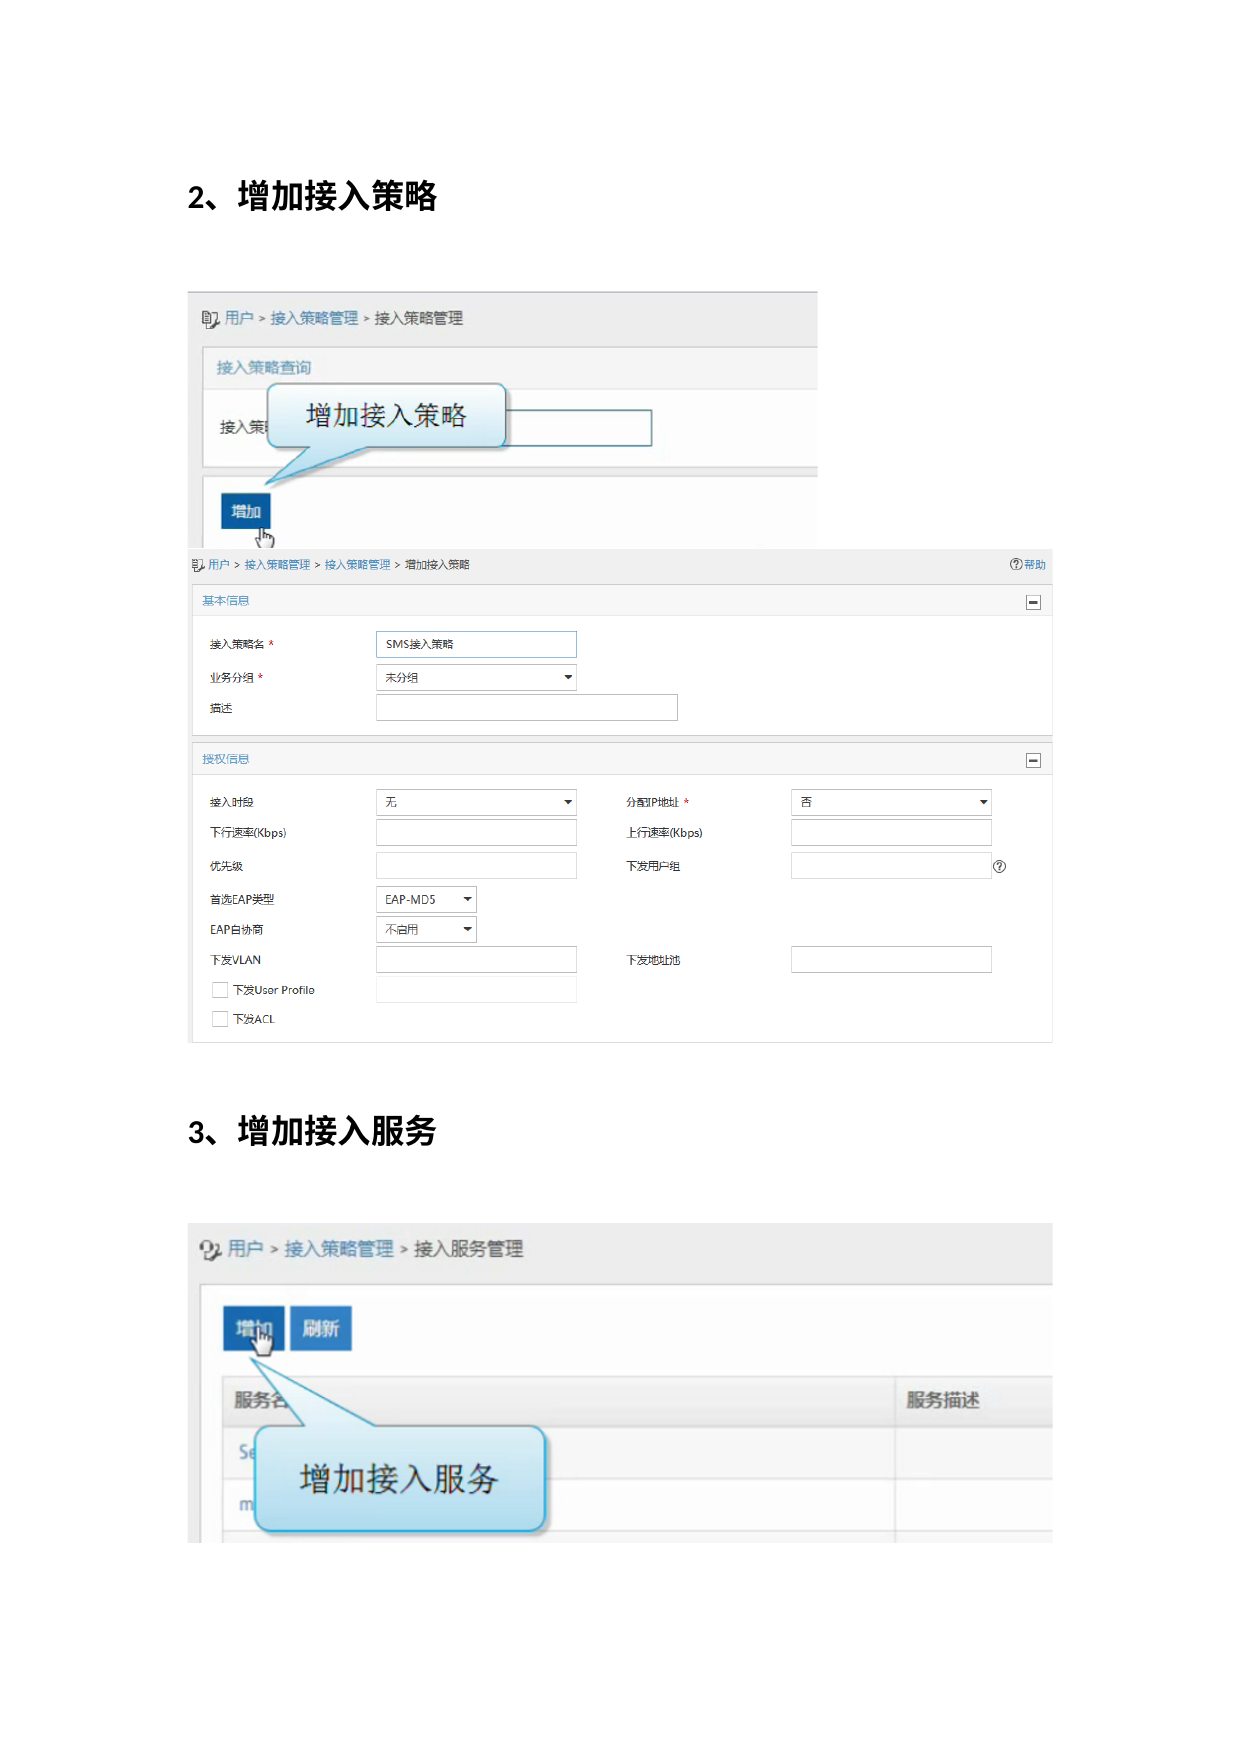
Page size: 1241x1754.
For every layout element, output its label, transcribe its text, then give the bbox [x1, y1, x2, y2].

picture [187, 289, 818, 548]
picture [187, 549, 1053, 1043]
subtitle 2、增加接入策略 [187, 162, 1053, 227]
subtitle 3、增加接入服务 [187, 1096, 1053, 1161]
picture [187, 1223, 1053, 1543]
